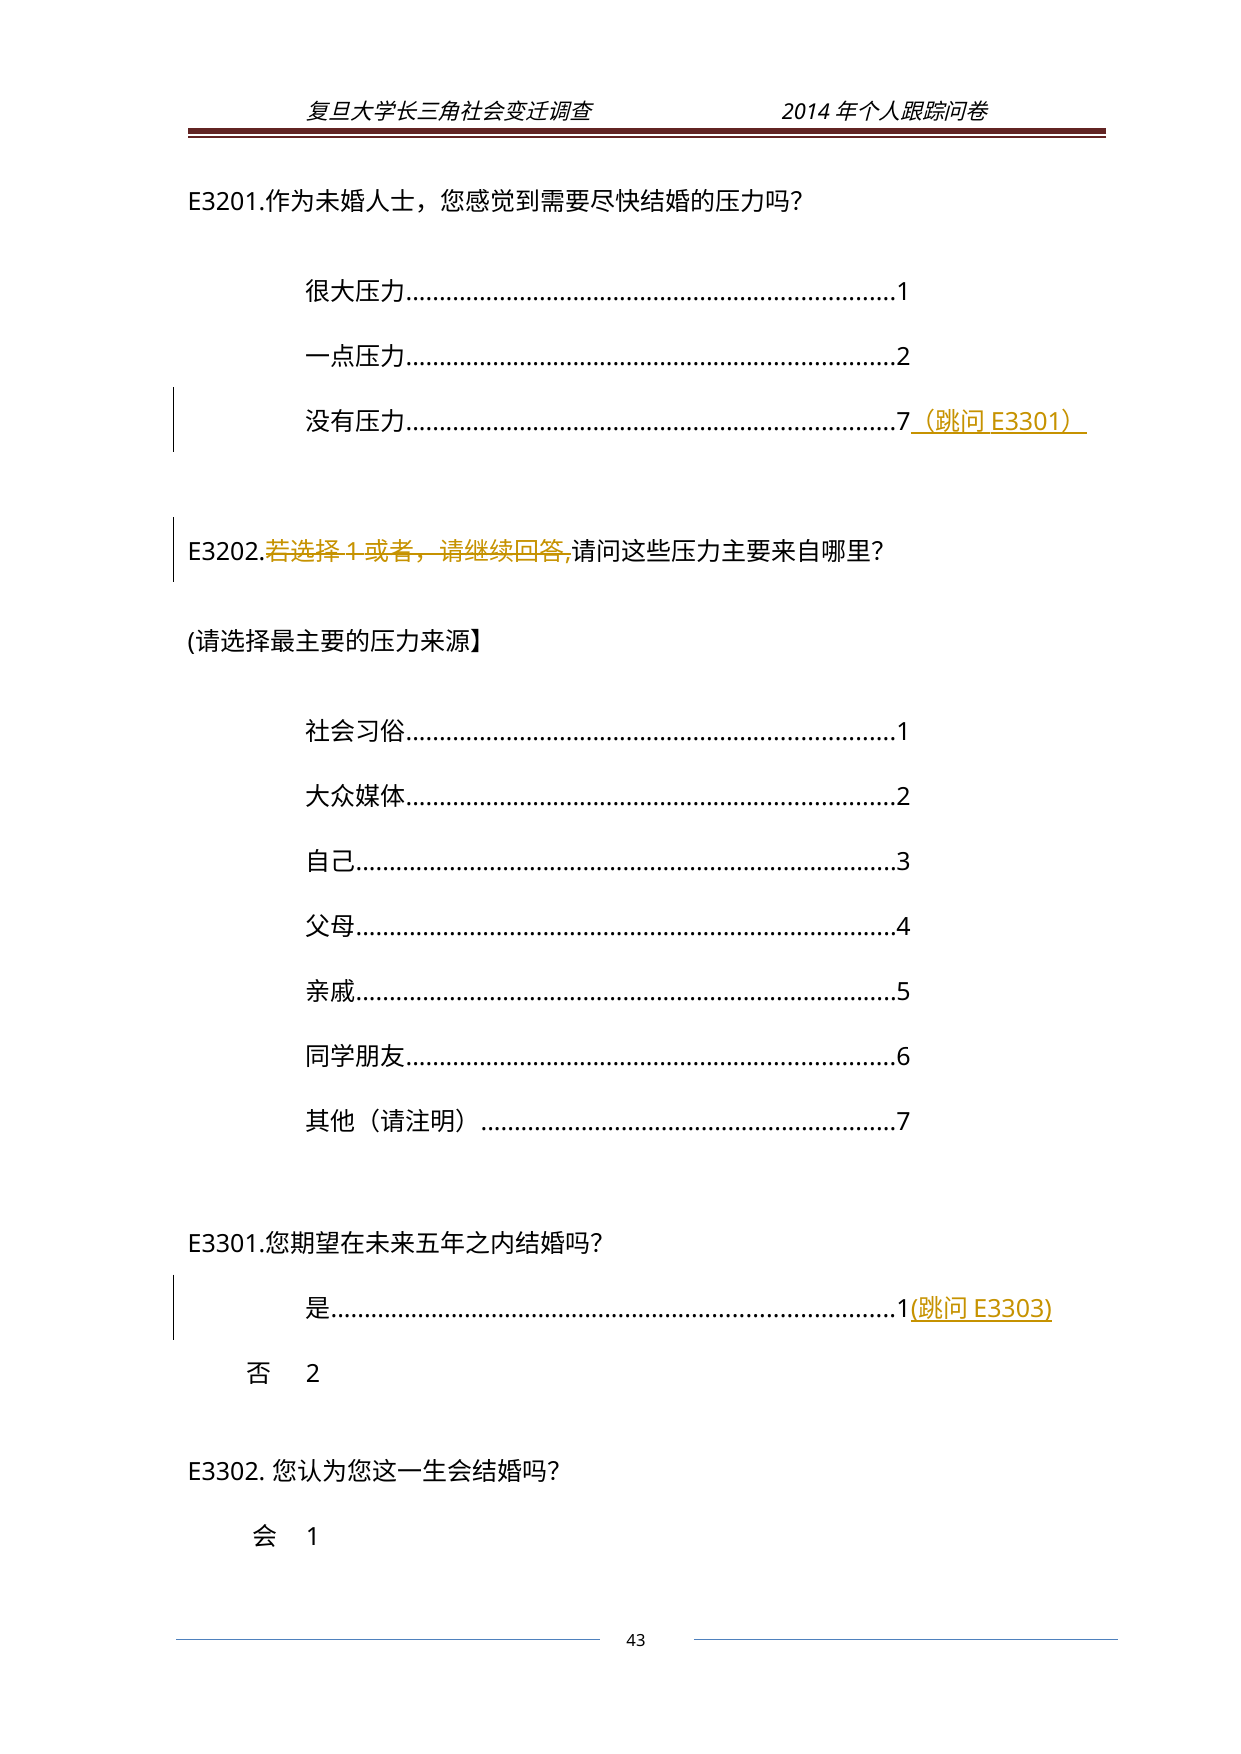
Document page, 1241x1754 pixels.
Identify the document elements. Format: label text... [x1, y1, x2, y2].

text 是 1 [187, 1274, 1106, 1339]
text E3201.作为未婚人士，您感觉到需要尽快结婚的压力吗？ [187, 167, 1106, 232]
text 没有压力 7 [187, 387, 1106, 452]
text (请选择最主要的压力来源】 [187, 607, 1106, 672]
text 同学朋友 6 [187, 1022, 1106, 1087]
text 大众媒体 2 [187, 762, 1106, 827]
text E3302. 您认为您这一生会结婚吗？ [187, 1437, 1106, 1502]
text E3301.您期望在未来五年之内结婚吗？ [187, 1209, 1106, 1274]
text 会 1 [187, 1502, 1106, 1567]
text 亲戚 5 [187, 957, 1106, 1022]
text E3202.请问这些压力主要来自哪里？ [187, 517, 1106, 582]
text 一点压力 2 [187, 322, 1106, 387]
text 自己 3 [187, 827, 1106, 892]
text 其他（请注明） 7 [187, 1087, 1106, 1152]
text 社会习俗 1 [187, 697, 1106, 762]
text 否 2 [187, 1339, 1106, 1404]
text 父母 4 [187, 892, 1106, 957]
text 很大压力 1 [187, 257, 1106, 322]
